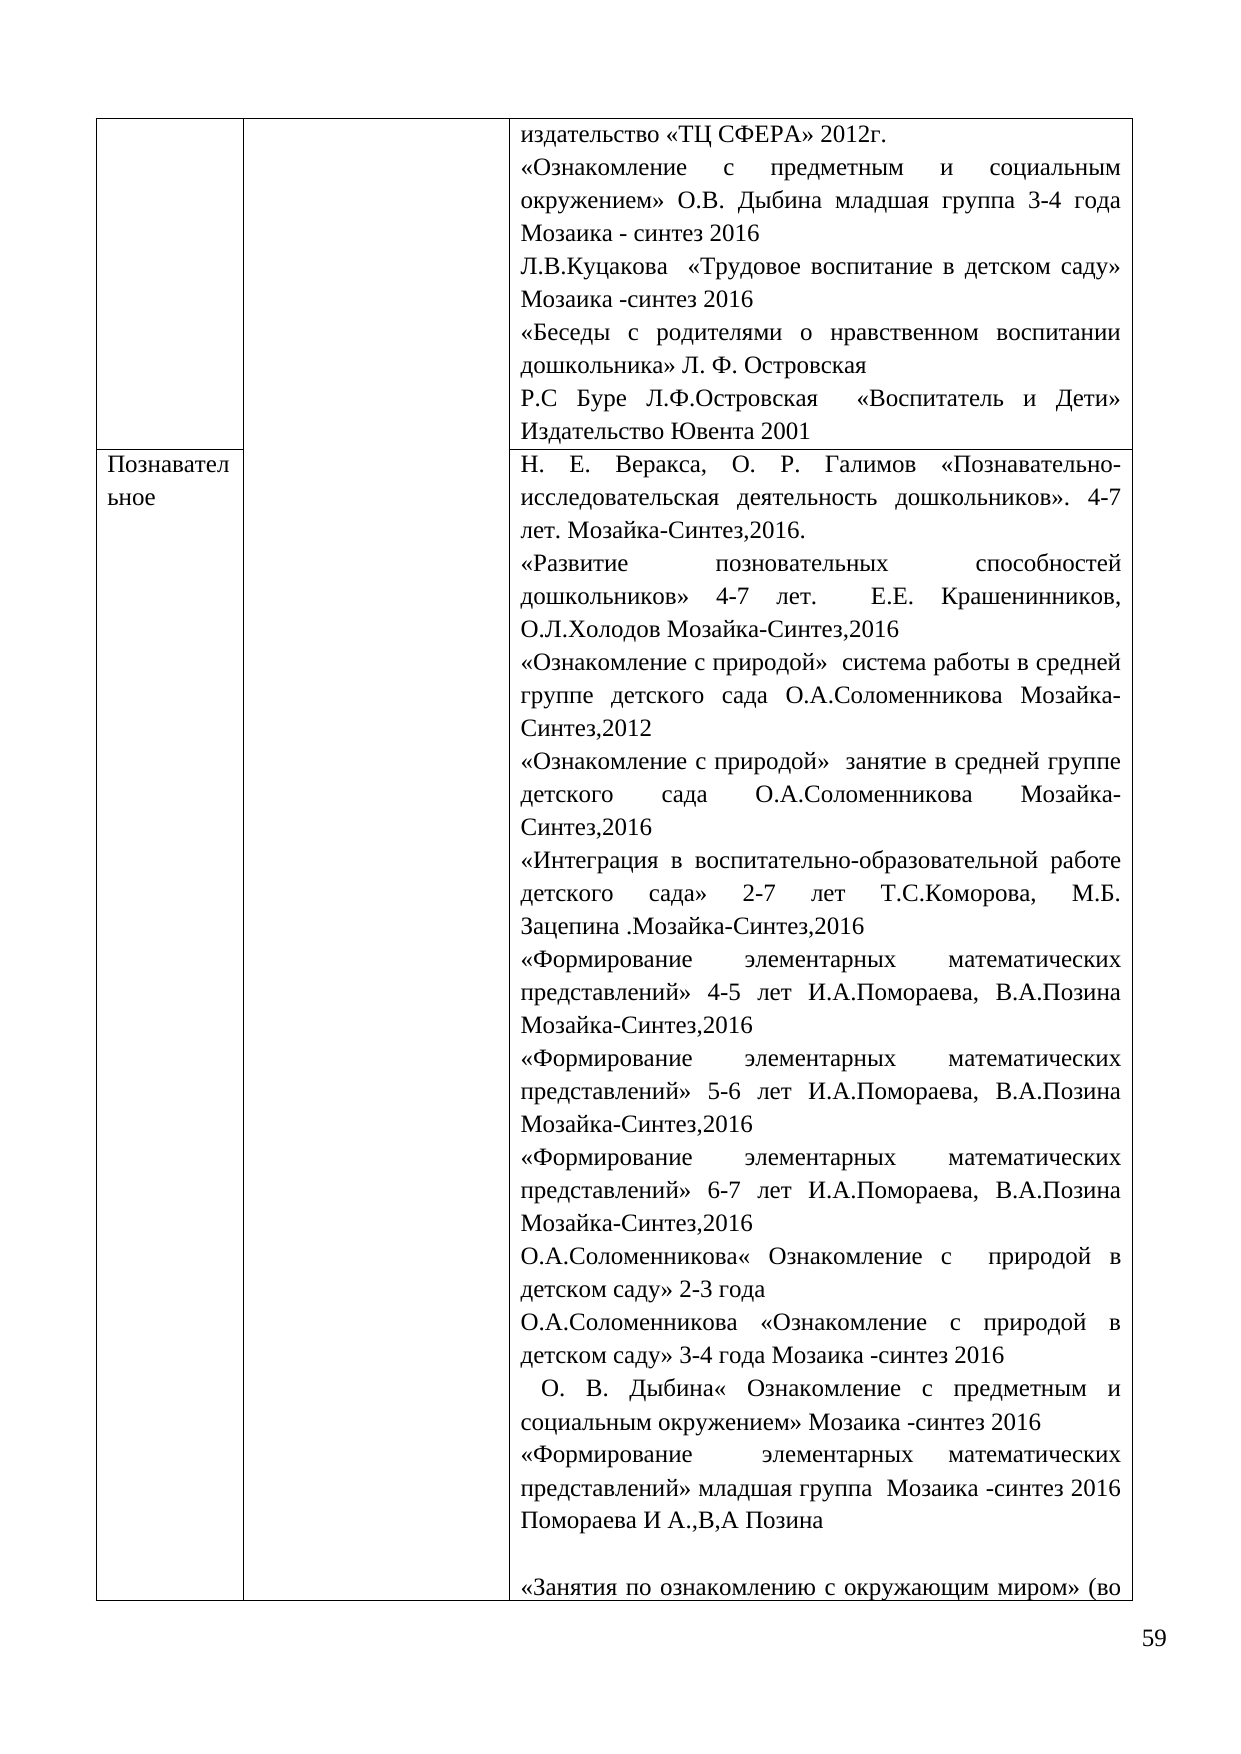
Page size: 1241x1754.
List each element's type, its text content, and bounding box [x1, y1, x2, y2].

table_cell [510, 450, 1132, 1600]
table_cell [97, 119, 243, 448]
table_cell Познавательное [97, 450, 243, 1600]
table_cell [244, 119, 509, 1600]
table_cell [510, 119, 1132, 448]
